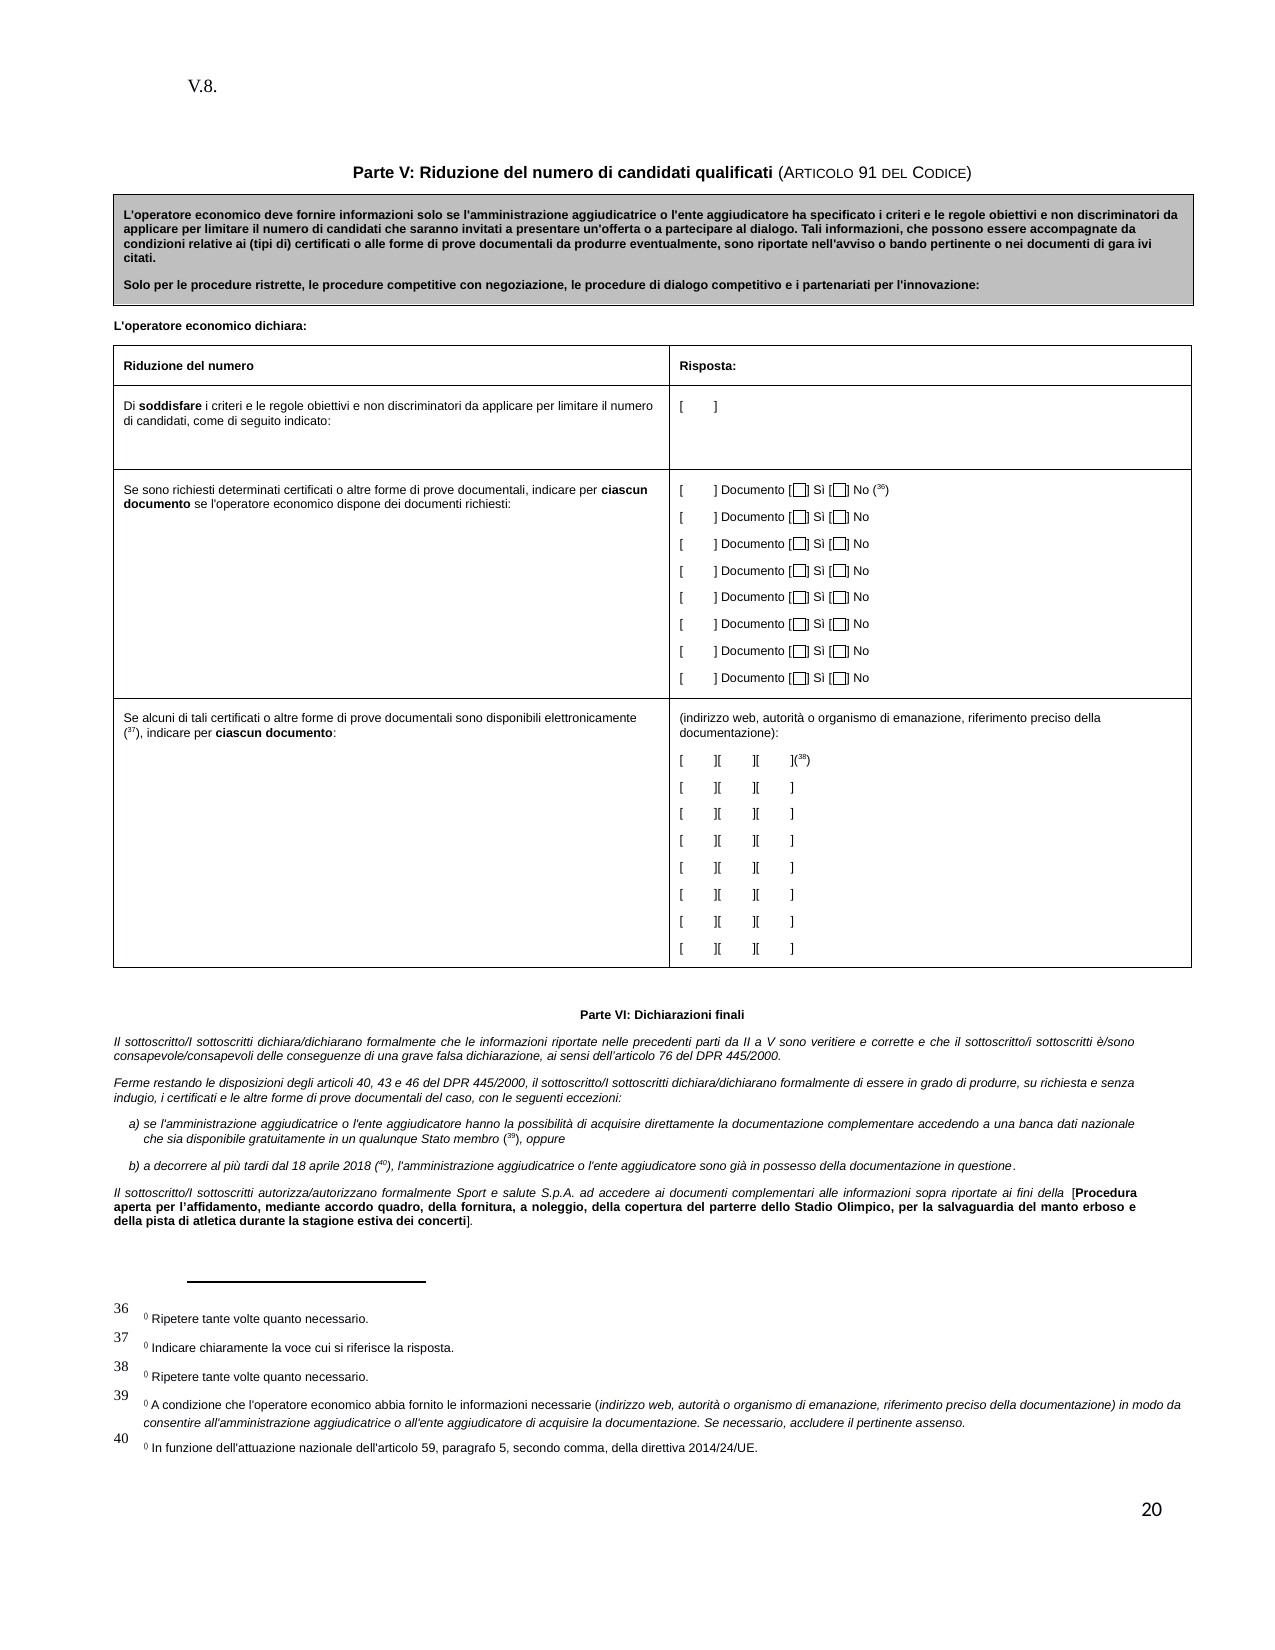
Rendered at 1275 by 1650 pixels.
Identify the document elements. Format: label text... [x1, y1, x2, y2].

table_cell Di soddisfare i criteri e le regole obiettivi e non discriminatori da applicare per limitare il numero di candidati, come di seguito indicato: [114, 386, 669, 469]
table_cell (indirizzo web, autorità o organismo di emanazione, riferimento preciso della documentazione): [ ][ ][ ]() [ ][ ][ ] [ ][ ][ ] [ ][ ][ ] [ ][ ][ ] [ ][ ][ ] [ ][ ][ ] [ ][ ][ ] [670, 699, 1191, 967]
table_header Riduzione del numero [114, 346, 669, 385]
table_cell Se alcuni di tali certificati o altre forme di prove documentali sono disponibili elettronicamente (), indicare per ciascun documento: [114, 699, 669, 967]
table_cell [ ] Documento [] Sì [] No () [ ] Documento [] Sì [] No [ ] Documento [] Sì [] No [ ] Documento [] Sì [] No [ ] Documento [] Sì [] No [ ] Documento [] Sì [] No [ ] Documento [] Sì [] No [ ] Documento [] Sì [] No [670, 470, 1191, 697]
table_cell Se sono richiesti determinati certificati o altre forme di prove documentali, indicare per ciascun documento se l'operatore economico dispone dei documenti richiesti: [114, 470, 669, 697]
list se l'amministrazione aggiudicatrice o l'ente aggiudicatore hanno la possibilità di acquisire direttamente la documentazione complementare accedendo a una banca dati nazionale che sia disponibile gratuitamente in un qualunque Stato membro (), oppure [128, 1117, 1137, 1146]
table_header L'operatore economico deve fornire informazioni solo se l'amministrazione aggiudicatrice o l'ente aggiudicatore ha specificato i criteri e le regole obiettivi e non discriminatori da applicare per limitare il numero di candidati che saranno invitati a presentare un'offerta o a partecipare al dialogo. Tali informazioni, che possono essere accompagnate da condizioni relative ai (tipi di) certificati o alle forme di prove documentali da produrre eventualmente, sono riportate nell'avviso o bando pertinente o nei documenti di gara ivi citati. Solo per le procedure ristrette, le procedure competitive con negoziazione, le procedure di dialogo competitivo e i partenariati per l'innovazione: [114, 195, 1193, 304]
text Ferme restando le disposizioni degli articoli 40, 43 e 46 del DPR 445/2000, il sottoscritto/I sottoscritti dichiara/dichiarano formalmente di essere in grado di produrre, su richiesta e senza indugio, i certificati e le altre forme di prove documentali del caso, con le seguenti eccezioni: [114, 1076, 1137, 1104]
list a decorrere al più tardi dal 18 aprile 2018 (), l'amministrazione aggiudicatrice o l'ente aggiudicatore sono già in possesso della documentazione in questione. [128, 1158, 1137, 1173]
text Il sottoscritto/I sottoscritti dichiara/dichiarano formalmente che le informazioni riportate nelle precedenti parti da II a V sono veritiere e corrette e che il sottoscritto/i sottoscritti è/sono consapevole/consapevoli delle conseguenze di una grave falsa dichiarazione, ai sensi dell’articolo 76 del DPR 445/2000. [114, 1034, 1137, 1063]
text L'operatore economico dichiara: [114, 318, 1137, 332]
title Parte VI: Dichiarazioni finali [187, 1008, 1137, 1022]
table_cell [ ] [670, 386, 1191, 469]
text Il sottoscritto/I sottoscritti autorizza/autorizzano formalmente Sport e salute S.p.A. ad accedere ai documenti complementari alle informazioni sopra riportate ai fini della [Procedura aperta per l’affidamento, mediante accordo quadro, della fornitura, a noleggio, della copertura del parterre dello Stadio Olimpico, per la salvaguardia del manto erboso e della pista di atletica durante la stagione estiva dei concerti]. [114, 1185, 1137, 1228]
text Parte V: Riduzione del numero di candidati qualificati (Articolo 91 del Codice) [187, 162, 1137, 182]
table_header Risposta: [670, 346, 1191, 385]
